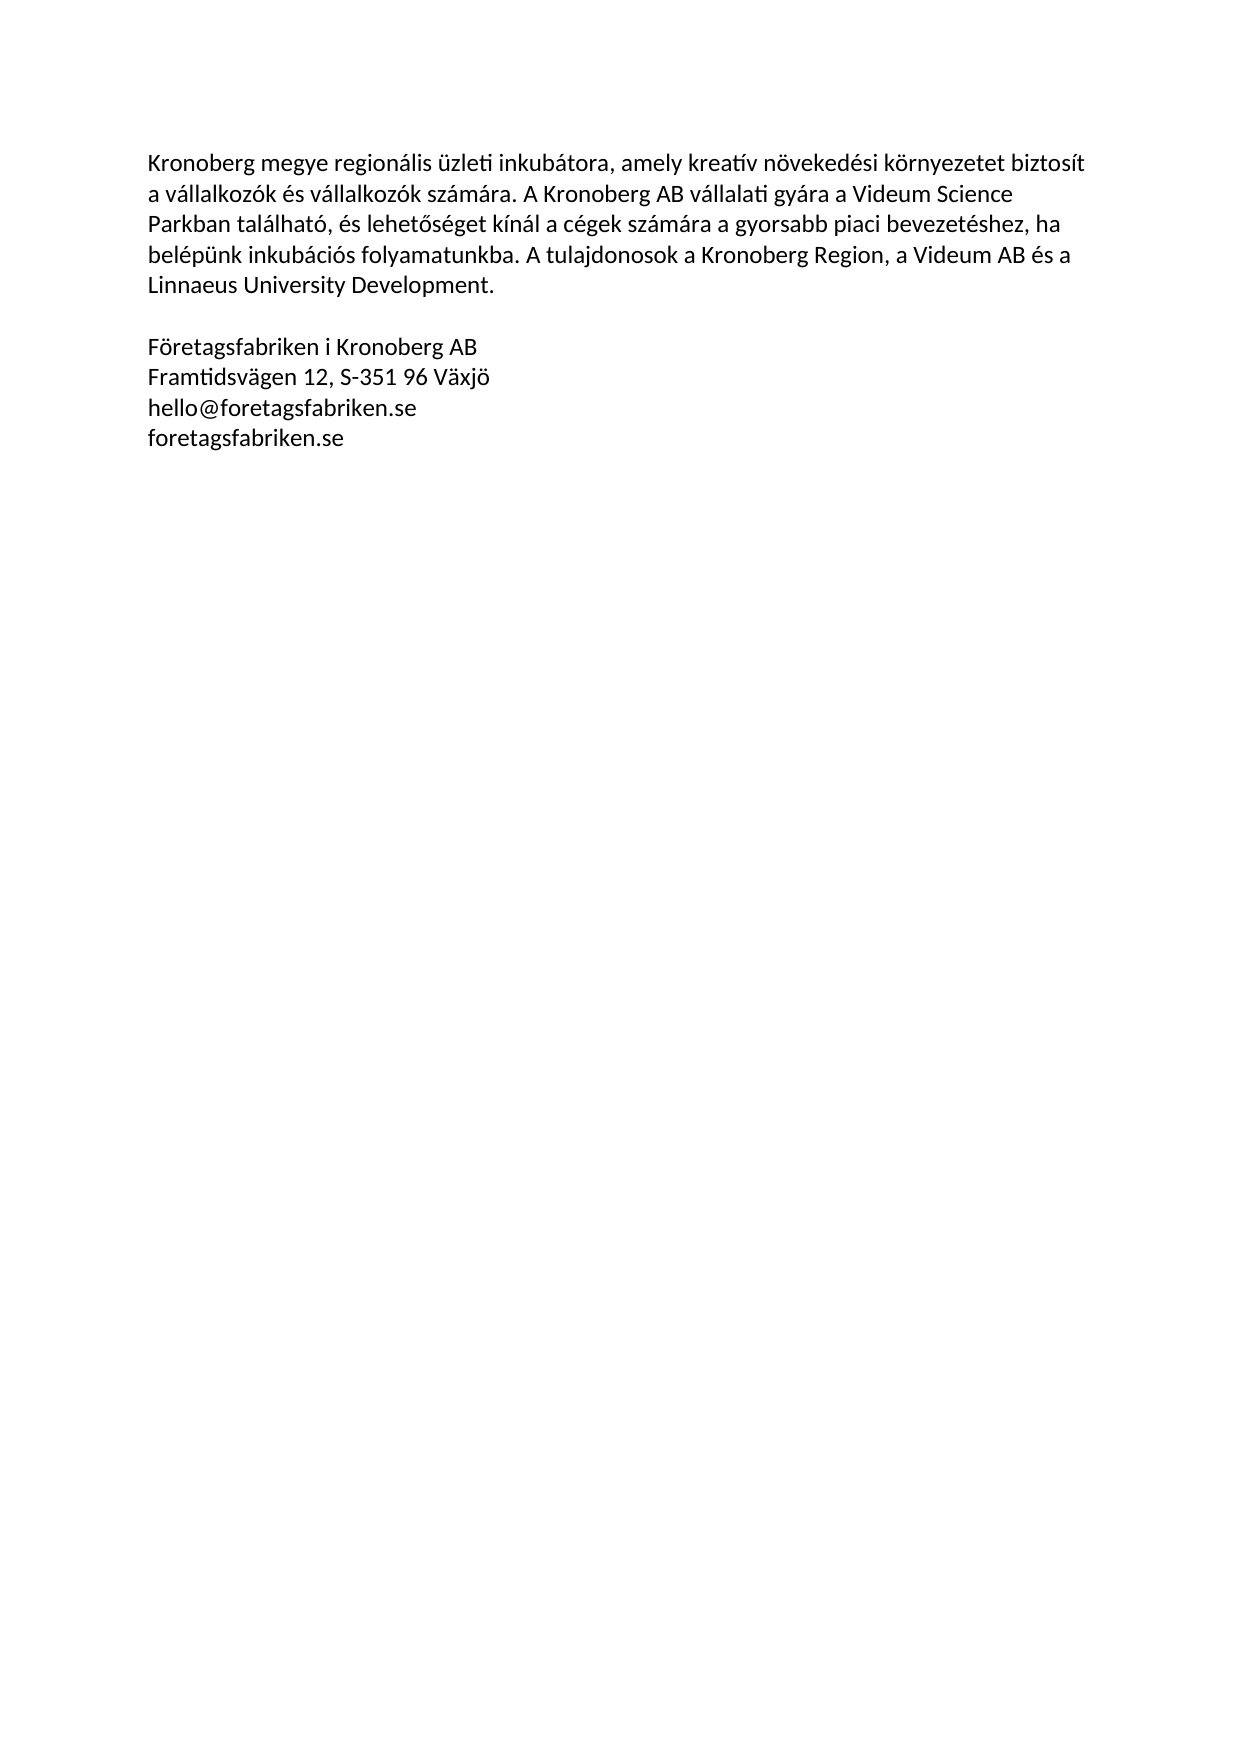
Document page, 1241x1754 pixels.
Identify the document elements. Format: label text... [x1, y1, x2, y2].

text foretagsfabriken.se [148, 422, 1093, 453]
text Framtidsvägen 12, S-351 96 Växjö hello@foretagsfabriken.se [148, 361, 1093, 422]
text Kronoberg megye regionális üzleti inkubátora, amely kreatív növekedési környezetet biztosít a vállalkozók és vállalkozók számára. A Kronoberg AB vállalati gyára a Videum Science Parkban található, és lehetőséget kínál a cégek számára a gyorsabb piaci bevezetéshez, ha belépünk inkubációs folyamatunkba. A tulajdonosok a Kronoberg Region, a Videum AB és a Linnaeus University Development. [148, 148, 1093, 300]
text Företagsfabriken i Kronoberg AB [148, 331, 1093, 361]
